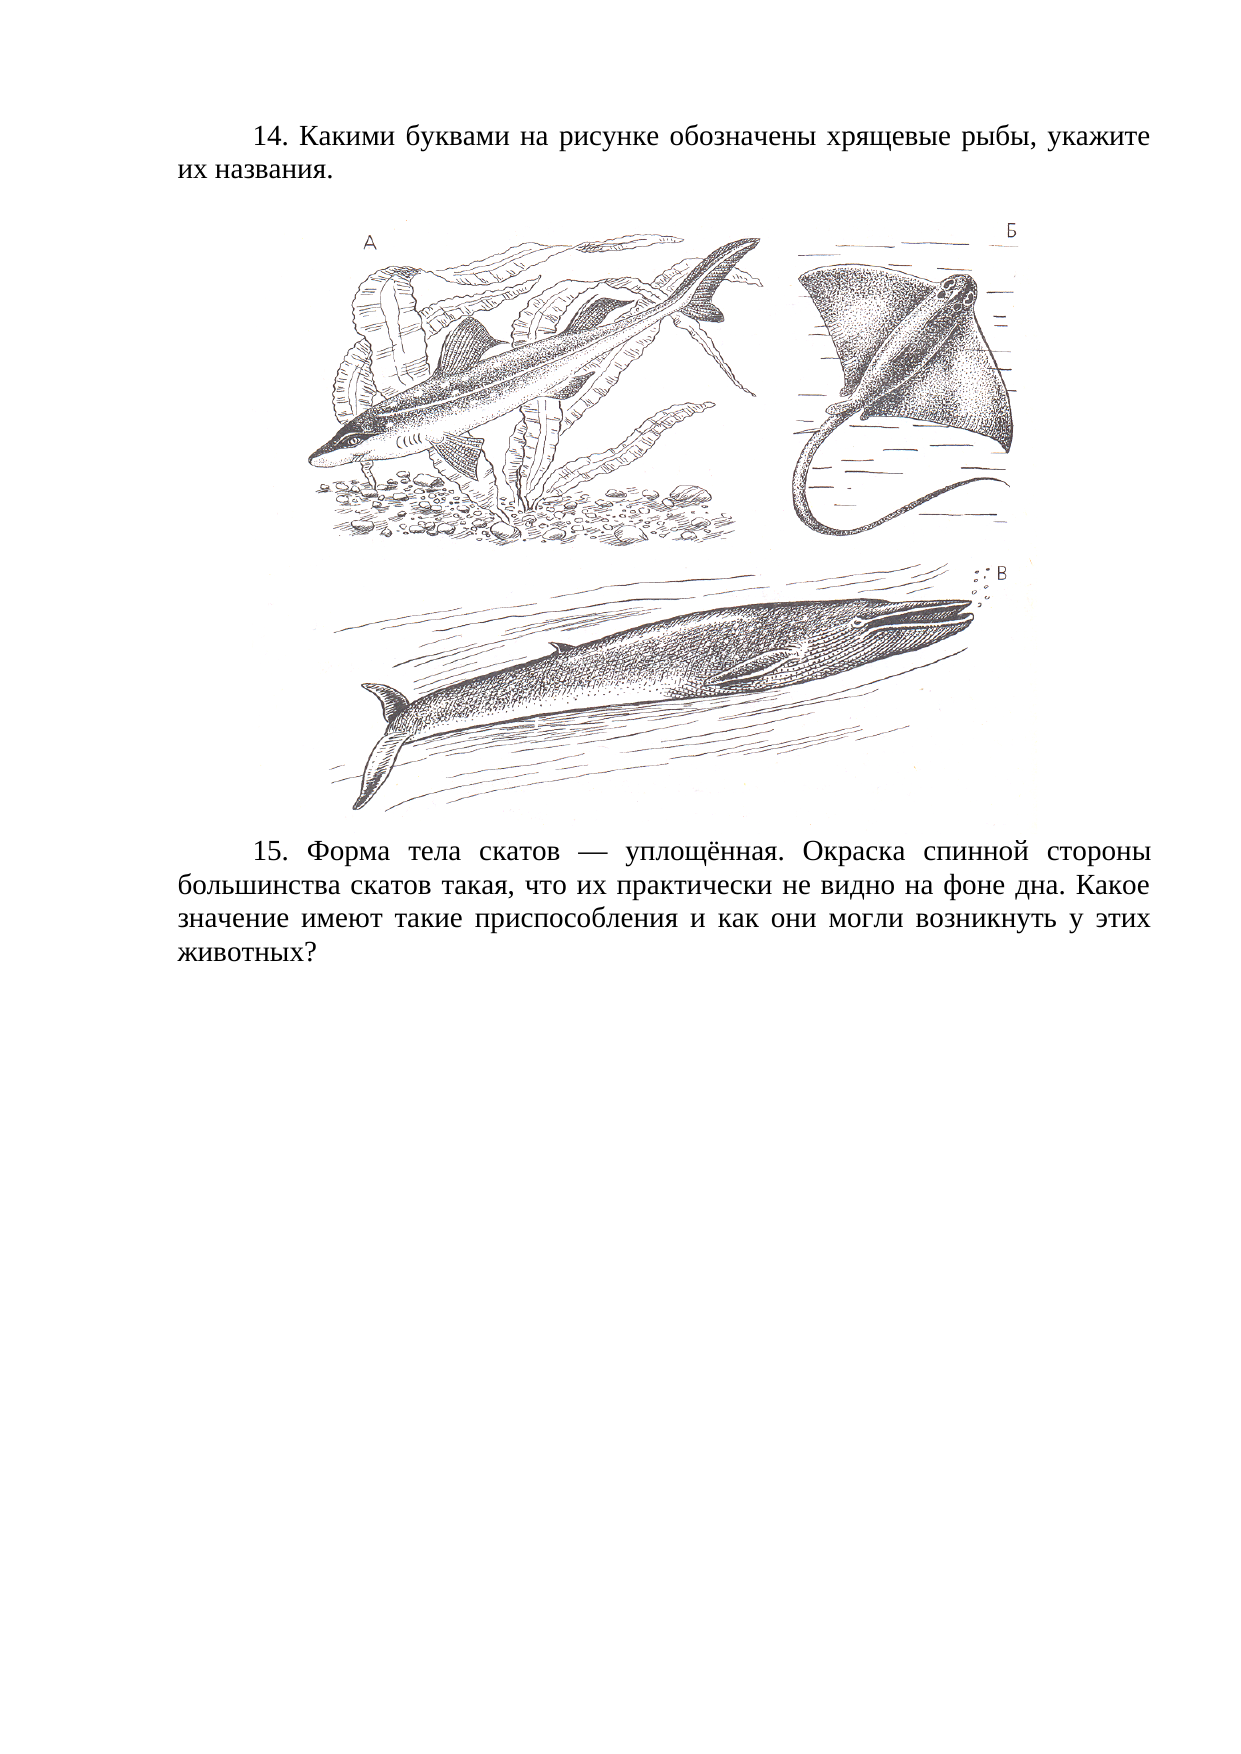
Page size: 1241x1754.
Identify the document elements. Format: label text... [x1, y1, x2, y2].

list 15. Форма тела скатов — уплощённая. Окраска спинной стороны большинства скатов такая, что их практически не видно на фоне дна. Какое значение имеют такие приспособления и как они могли возникнуть у этих животных? [177, 833, 1152, 967]
picture [252, 218, 1038, 834]
list 14. Какими буквами на рисунке обозначены хрящевые рыбы, укажите их названия. [177, 118, 1152, 185]
